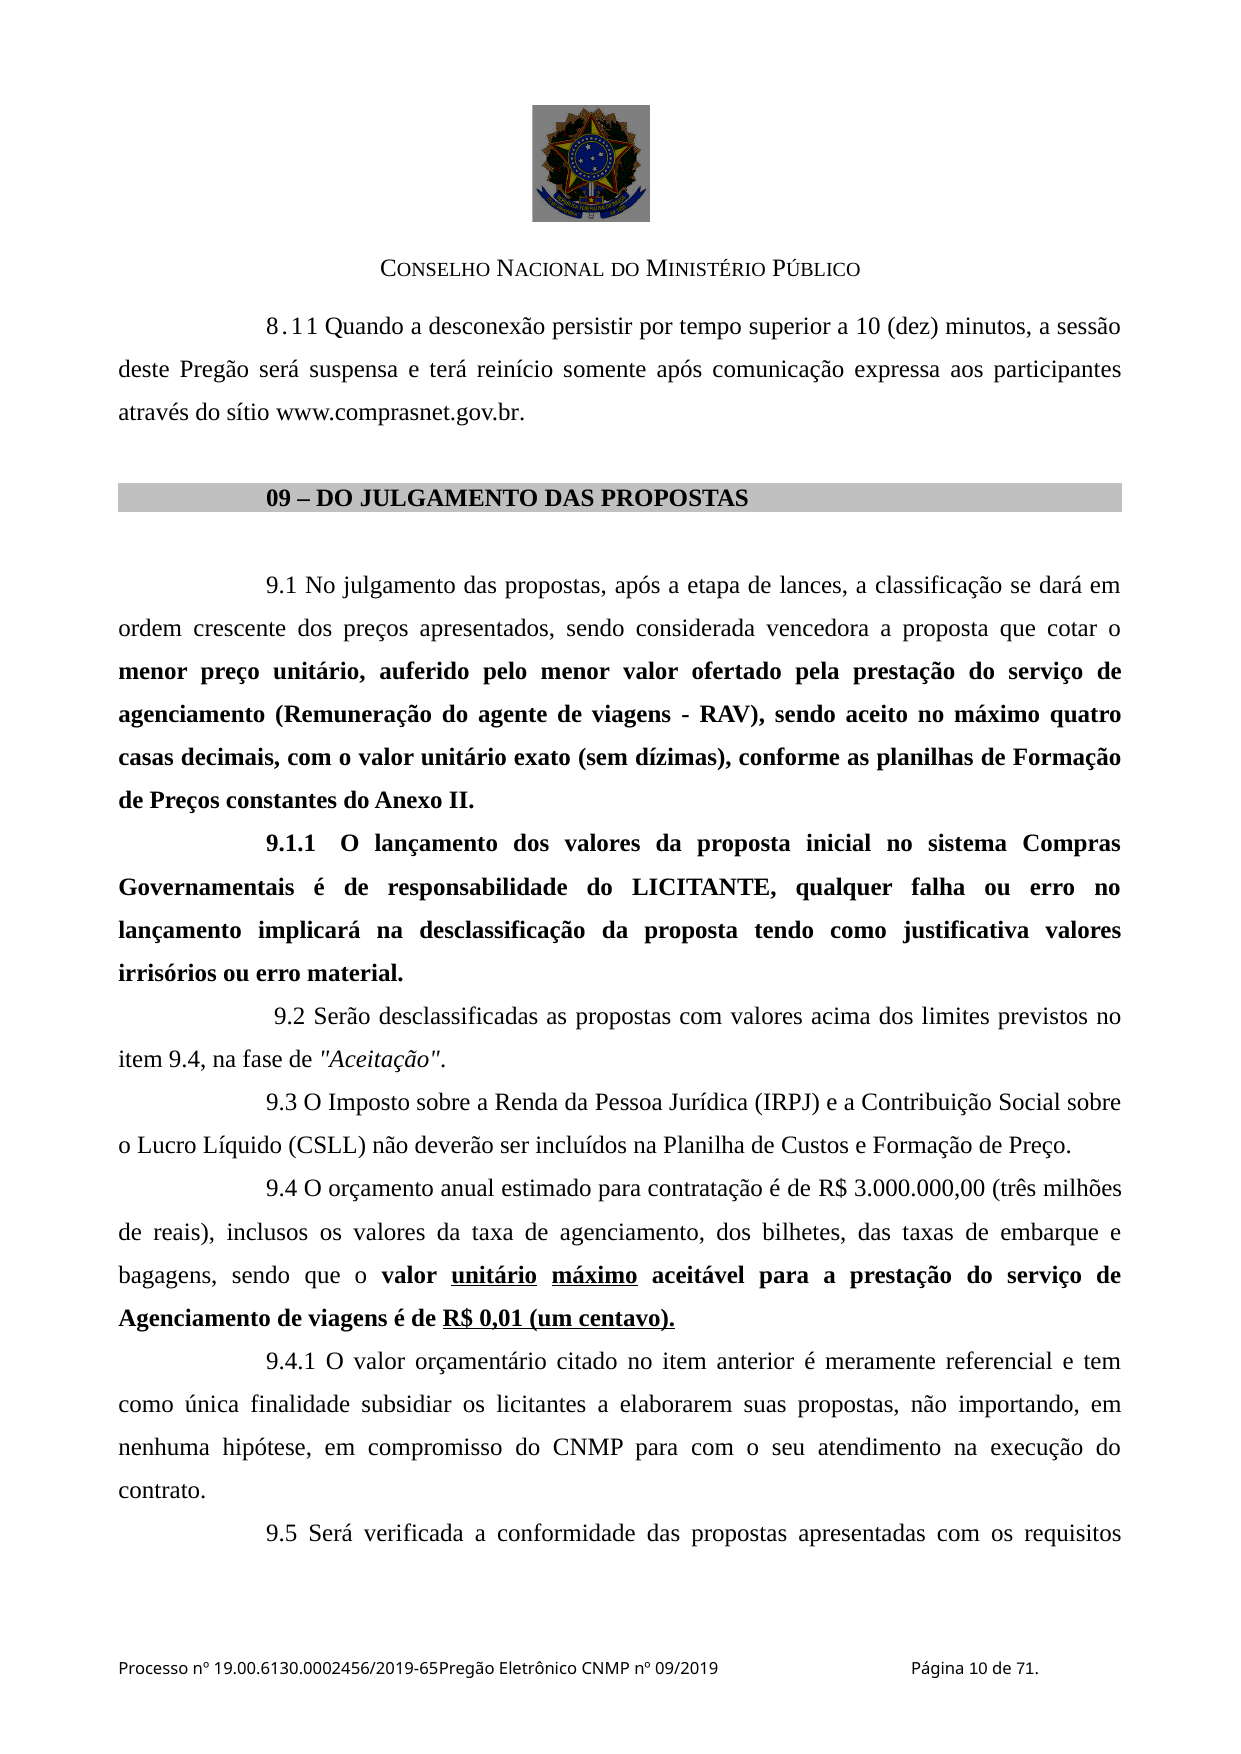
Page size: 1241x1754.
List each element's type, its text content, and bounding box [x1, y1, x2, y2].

text 9.2 Serão desclassificadas as propostas com valores acima dos limites previstos no item 9.4, na fase de "Aceitação". [118, 1001, 1122, 1073]
text 9.4.1 O valor orçamentário citado no item anterior é meramente referencial e tem como única finalidade subsidiar os licitantes a elaborarem suas propostas, não importando, em nenhuma hipótese, em compromisso do CNMP para com o seu atendimento na execução do contrato. [118, 1346, 1122, 1504]
text 9.3 O Imposto sobre a Renda da Pessoa Jurídica (IRPJ) e a Contribuição Social sobre o Lucro Líquido (CSLL) não deverão ser incluídos na Planilha de Custos e Formação de Preço. [118, 1087, 1122, 1159]
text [118, 1518, 1122, 1547]
subtitle 09 – DO JULGAMENTO DAS PROPOSTAS [118, 483, 1122, 512]
list O lançamento dos valores da proposta inicial no sistema Compras Governamentais é de responsabilidade do LICITANTE, qualquer falha ou erro no lançamento implicará na desclassificação da proposta tendo como justificativa valores irrisórios ou erro material. [118, 828, 1122, 987]
list Quando a desconexão persistir por tempo superior a 10 (dez) minutos, a sessão deste Pregão será suspensa e terá reinício somente após comunicação expressa aos participantes através do sítio www.comprasnet.gov.br. [118, 311, 1122, 426]
text 9.4 O orçamento anual estimado para contratação é de R$ 3.000.000,00 (três milhões de reais), inclusos os valores da taxa de agenciamento, dos bilhetes, das taxas de embarque e bagagens, sendo que o valor unitário máximo aceitável para a prestação do serviço de Agenciamento de viagens é de R$ 0,01 (um centavo). [118, 1173, 1122, 1332]
text 9.1 No julgamento das propostas, após a etapa de lances, a classificação se dará em ordem crescente dos preços apresentados, sendo considerada vencedora a proposta que cotar o menor preço unitário, auferido pelo menor valor ofertado pela prestação do serviço de agenciamento (Remuneração do agente de viagens - RAV), sendo aceito no máximo quatro casas decimais, com o valor unitário exato (sem dízimas), conforme as planilhas de Formação de Preços constantes do Anexo II. [118, 570, 1122, 814]
